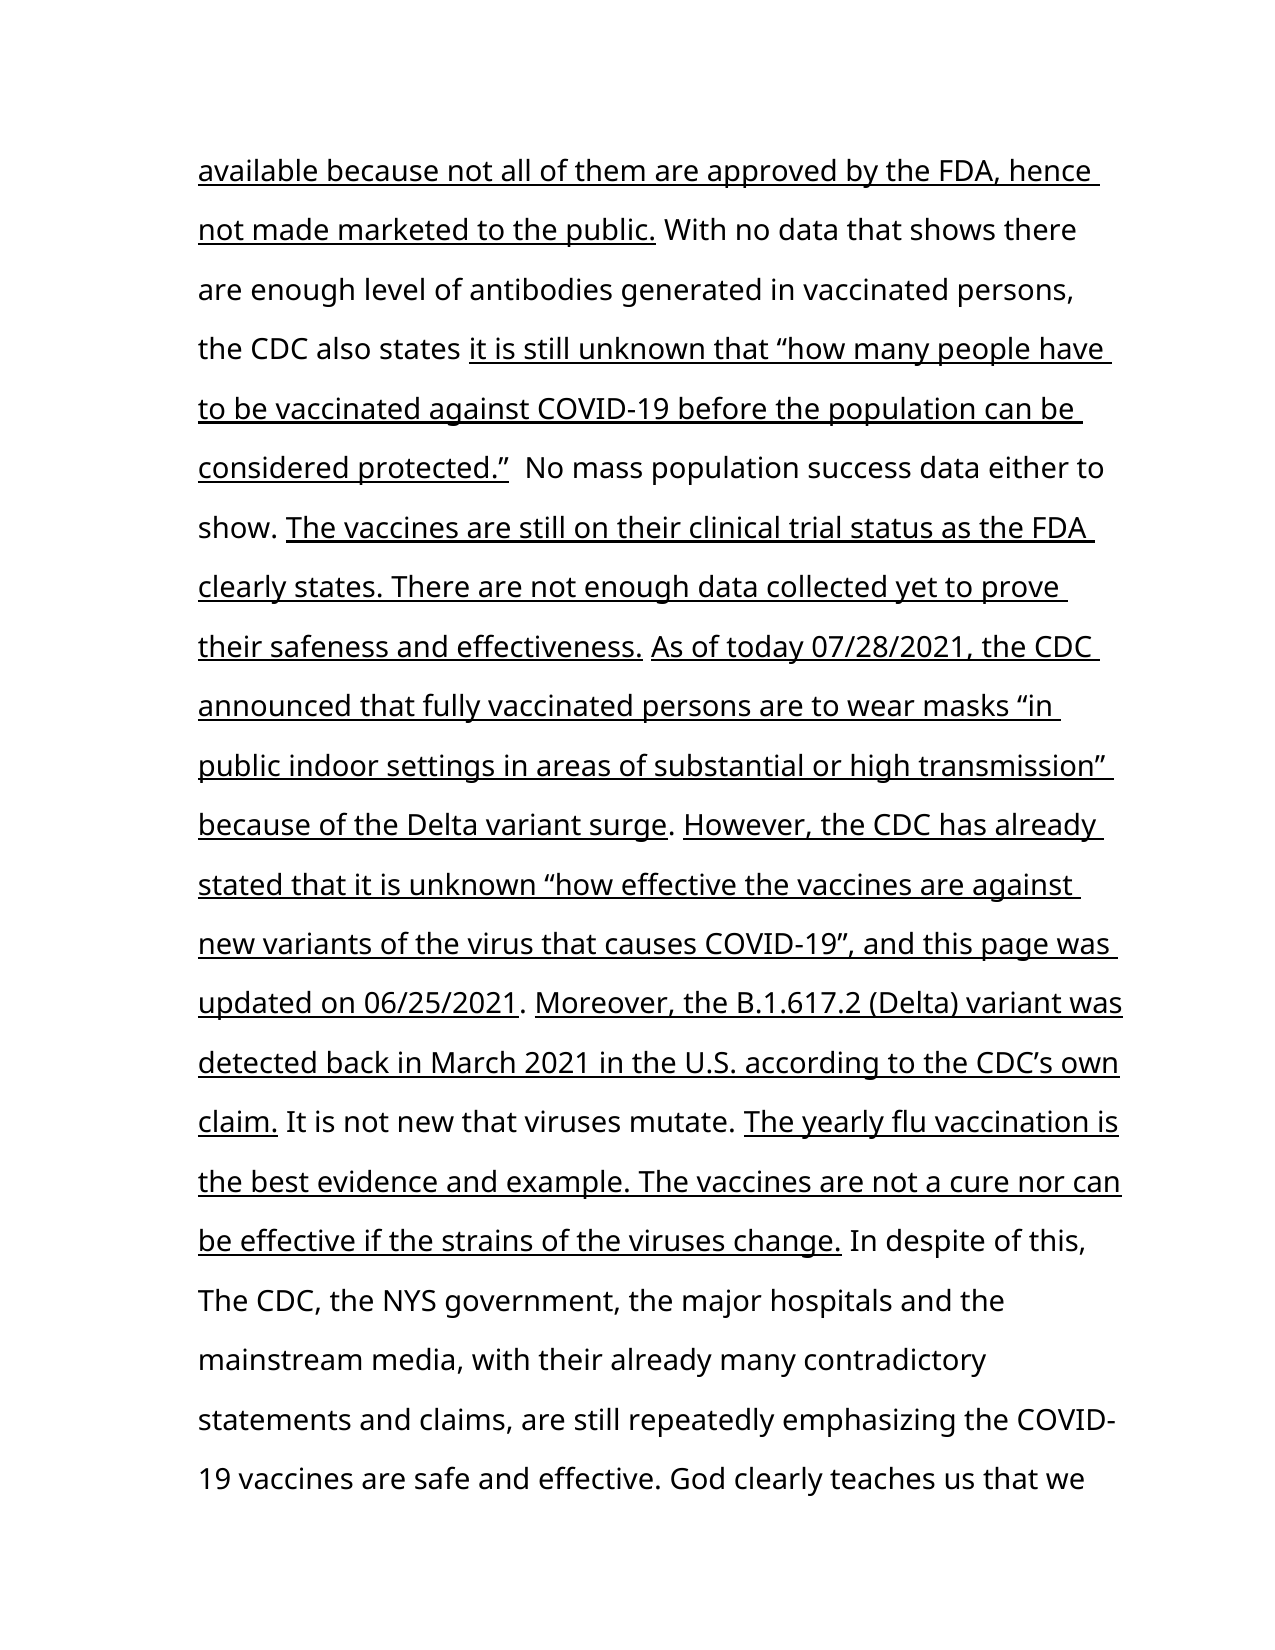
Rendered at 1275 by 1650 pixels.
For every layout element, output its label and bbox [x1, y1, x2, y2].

list [150, 150, 1125, 1498]
